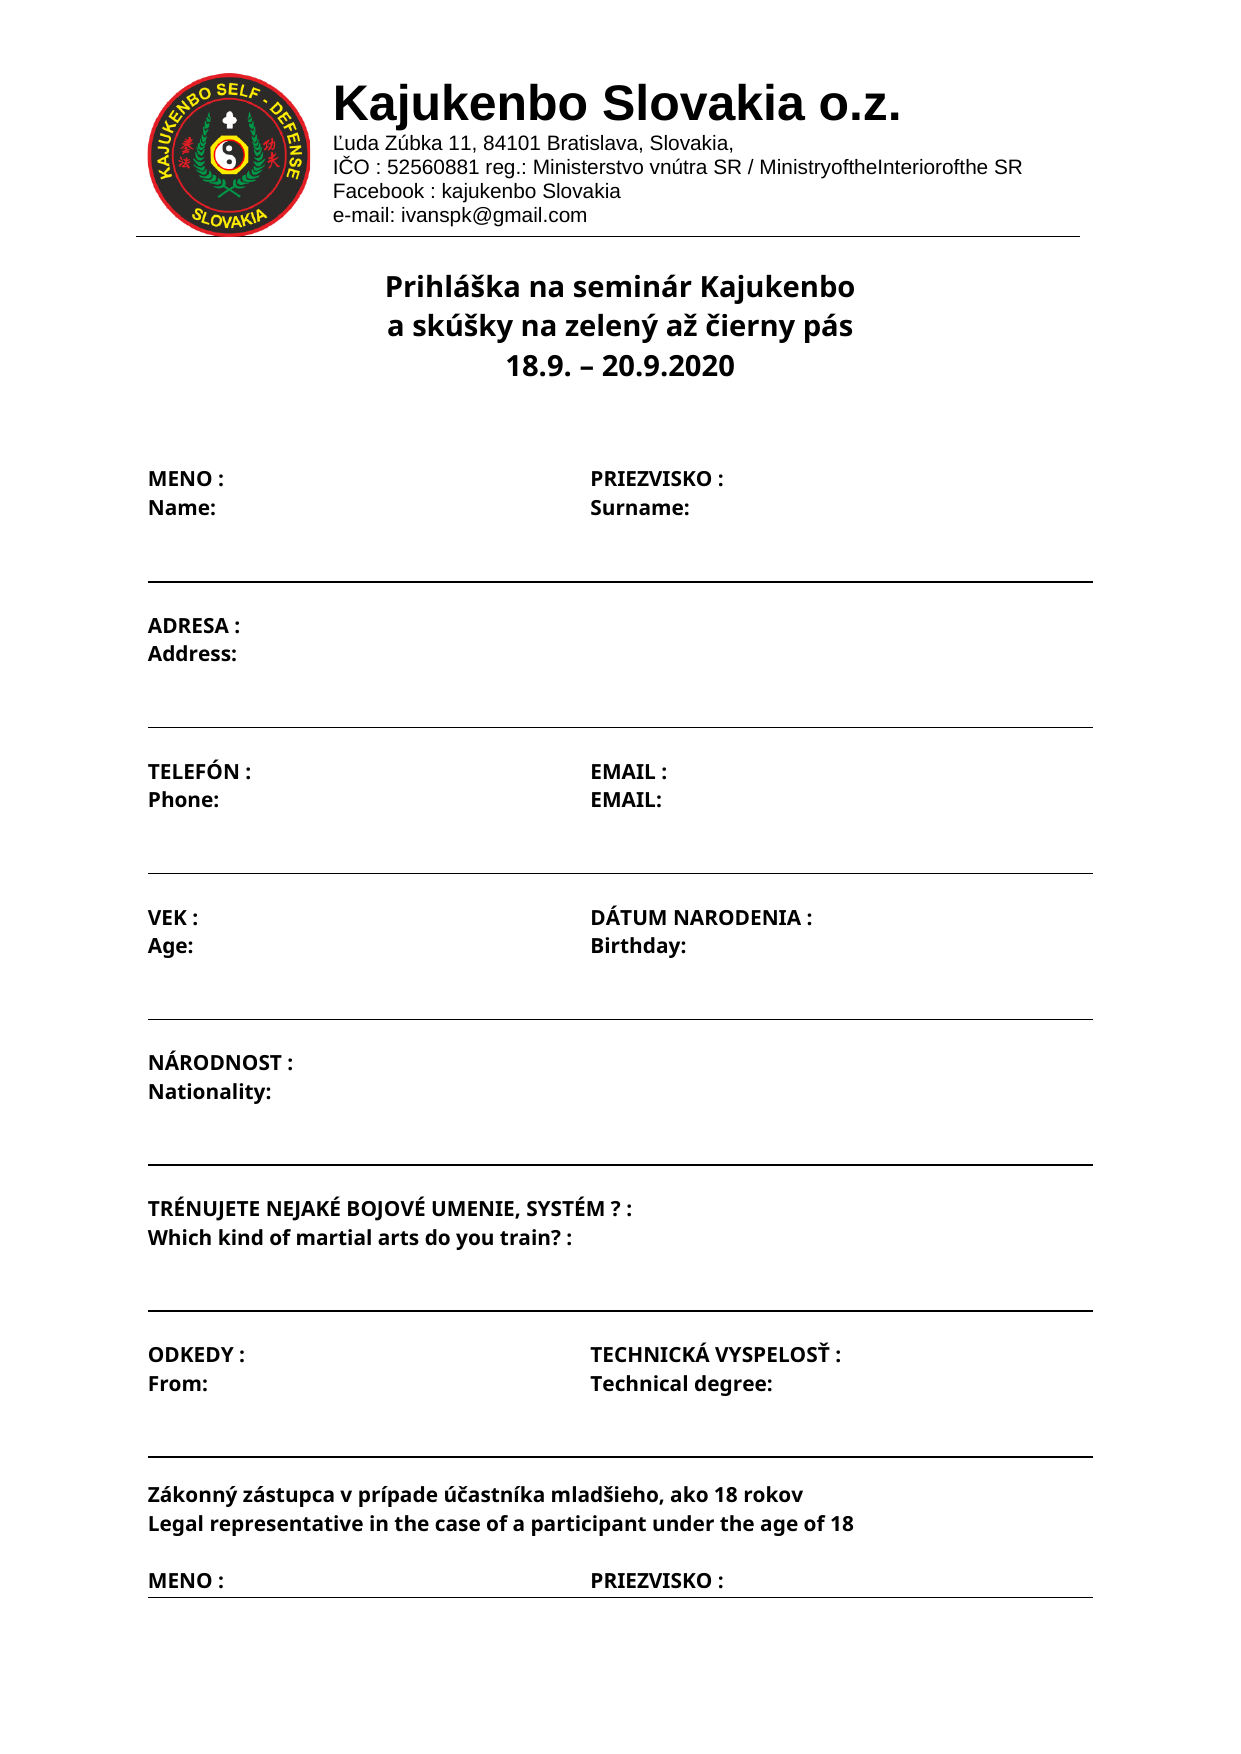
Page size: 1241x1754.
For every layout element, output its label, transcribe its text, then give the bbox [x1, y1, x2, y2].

text From: Technical degree: [148, 1369, 1093, 1397]
text Zákonný zástupca v prípade účastníka mladšieho, ako 18 rokov [148, 1481, 1093, 1509]
text Nationality: [148, 1077, 1093, 1105]
text Which kind of martial arts do you train? : [148, 1223, 1093, 1251]
picture [147, 73, 311, 237]
text MENO : PRIEZVISKO : [148, 464, 1093, 493]
text Address: [148, 639, 1093, 668]
text TRÉNUJETE NEJAKÉ BOJOVÉ UMENIE, SYSTÉM ? : [148, 1194, 1093, 1223]
text MENO : PRIEZVISKO : [148, 1566, 1093, 1597]
text 18.9. – 20.9.2020 [148, 345, 1093, 385]
text ADRESA : [148, 611, 1093, 639]
text Name: Surname: [148, 493, 1093, 521]
text Phone: EMAIL: [148, 785, 1093, 814]
text NÁRODNOST : [148, 1048, 1093, 1077]
text ODKEDY : TECHNICKÁ VYSPELOSŤ : [148, 1340, 1093, 1369]
text TELEFÓN : EMAIL : [148, 757, 1093, 785]
text a skúšky na zelený až čierny pás [148, 306, 1093, 345]
text Legal representative in the case of a participant under the age of 18 [148, 1509, 1093, 1537]
text VEK : DÁTUM NARODENIA : [148, 903, 1093, 931]
text Prihláška na seminár Kajukenbo [148, 266, 1093, 306]
text Age: Birthday: [148, 931, 1093, 959]
